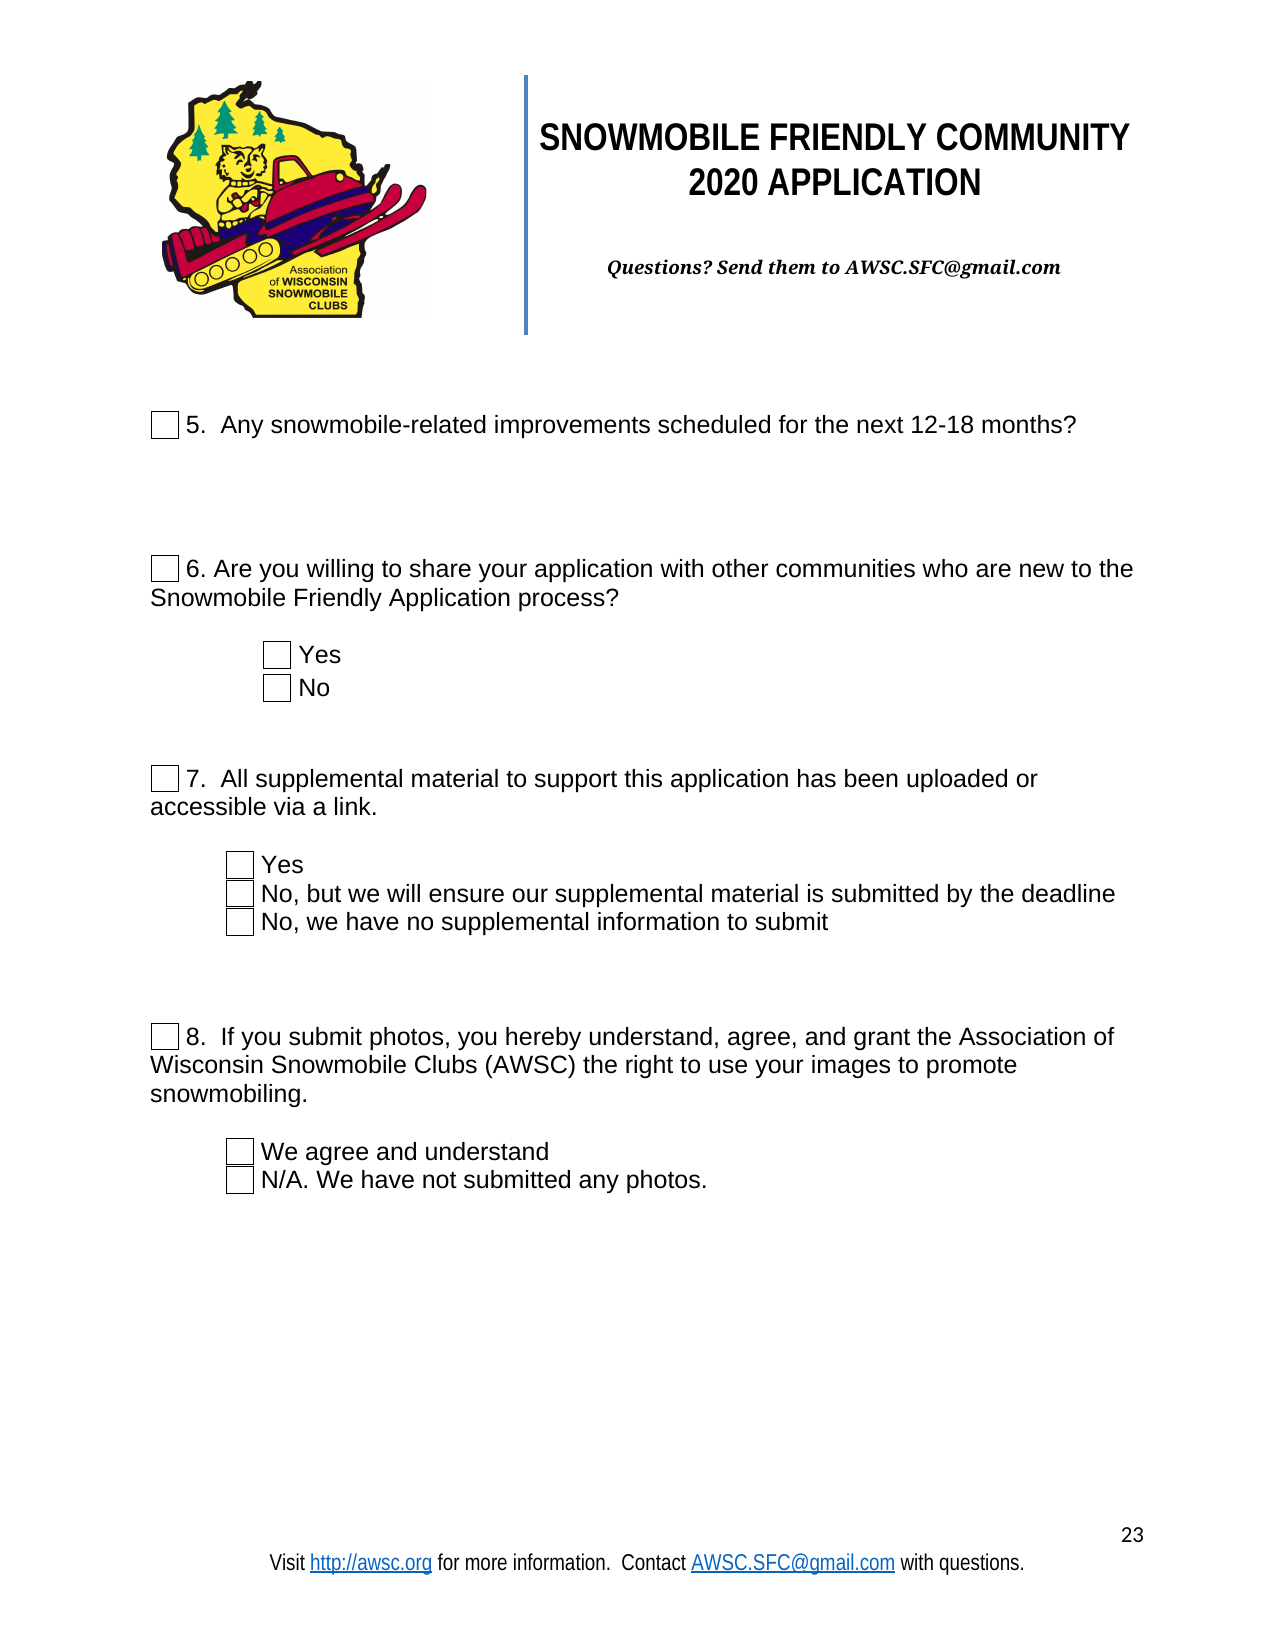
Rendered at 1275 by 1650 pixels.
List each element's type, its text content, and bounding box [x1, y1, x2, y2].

text 6. Are you willing to share your application with other communities who are new to the Snowmobile Friendly Application process? [150, 554, 1144, 611]
text N/A. We have not submitted any photos. [150, 1165, 1144, 1194]
text Yes [150, 850, 1144, 879]
text 7. All supplemental material to support this application has been uploaded or accessible via a link. [150, 764, 1144, 821]
text No, but we will ensure our supplemental material is submitted by the deadline [150, 879, 1144, 907]
text 8. If you submit photos, you hereby understand, agree, and grant the Association of Wisconsin Snowmobile Clubs (AWSC) the right to use your images to promote snowmobiling. [150, 1022, 1144, 1108]
text Yes [262, 640, 1144, 669]
text No, we have no supplemental information to submit [150, 907, 1144, 936]
text No [262, 673, 1144, 702]
text We agree and understand [150, 1137, 1144, 1165]
picture [162, 81, 427, 318]
text 5. Any snowmobile-related improvements scheduled for the next 12-18 months? [150, 410, 1144, 439]
